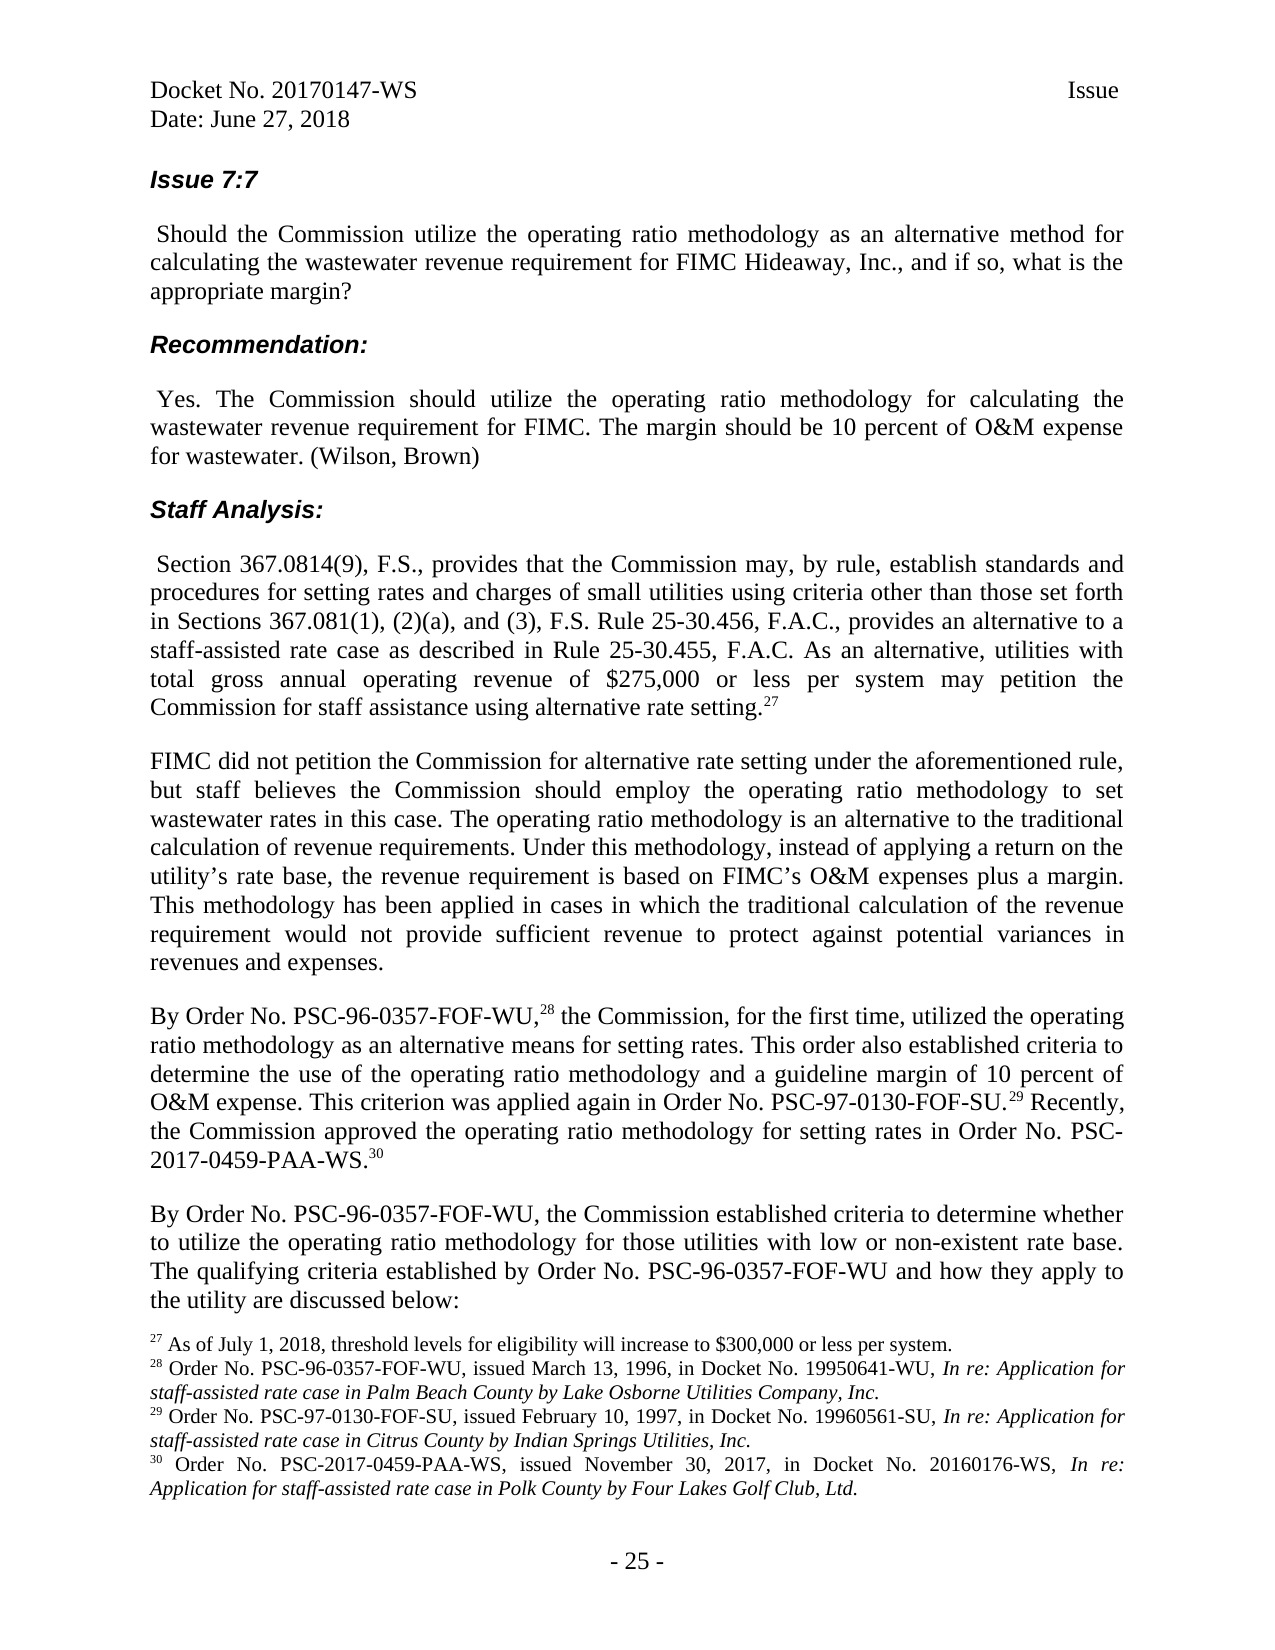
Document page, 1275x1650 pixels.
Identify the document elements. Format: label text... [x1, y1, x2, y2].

subtitle Recommendation: [150, 330, 1125, 359]
text Should the Commission utilize the operating ratio methodology as an alternative method for calculating the wastewater revenue requirement for FIMC Hideaway, Inc., and if so, what is the appropriate margin? [150, 219, 1125, 305]
text By Order No. PSC-96-0357-FOF-WU, the Commission established criteria to determine whether to utilize the operating ratio methodology for those utilities with low or non-existent rate base. The qualifying criteria established by Order No. PSC-96-0357-FOF-WU and how they apply to the utility are discussed below: [150, 1199, 1125, 1314]
text Yes. The Commission should utilize the operating ratio methodology for calculating the wastewater revenue requirement for FIMC. The margin should be 10 percent of O&M expense for wastewater. (Wilson, Brown) [150, 384, 1125, 470]
text FIMC did not petition the Commission for alternative rate setting under the aforementioned rule, but staff believes the Commission should employ the operating ratio methodology to set wastewater rates in this case. The operating ratio methodology is an alternative to the traditional calculation of revenue requirements. Under this methodology, instead of applying a return on the utility’s rate base, the revenue requirement is based on FIMC’s O&M expenses plus a margin. This methodology has been applied in cases in which the traditional calculation of the revenue requirement would not provide sufficient revenue to protect against potential variances in revenues and expenses. [150, 746, 1125, 976]
subtitle Staff Analysis: [150, 495, 1125, 524]
subtitle Issue 7: [150, 165, 1125, 194]
text Section 367.0814(9), F.S., provides that the Commission may, by rule, establish standards and procedures for setting rates and charges of small utilities using criteria other than those set forth in Sections 367.081(1), (2)(a), and (3), F.S. Rule 25-30.456, F.A.C., provides an alternative to a staff-assisted rate case as described in Rule 25-30.455, F.A.C. As an alternative, utilities with total gross annual operating revenue of $275,000 or less per system may petition the Commission for staff assistance using alternative rate setting. [150, 549, 1125, 721]
text By Order No. PSC-96-0357-FOF-WU, the Commission, for the first time, utilized the operating ratio methodology as an alternative means for setting rates. This order also established criteria to determine the use of the operating ratio methodology and a guideline margin of 10 percent of O&M expense. This criterion was applied again in Order No. PSC-97-0130-FOF-SU. Recently, the Commission approved the operating ratio methodology for setting rates in Order No. PSC-2017-0459-PAA-WS. [150, 1001, 1125, 1174]
